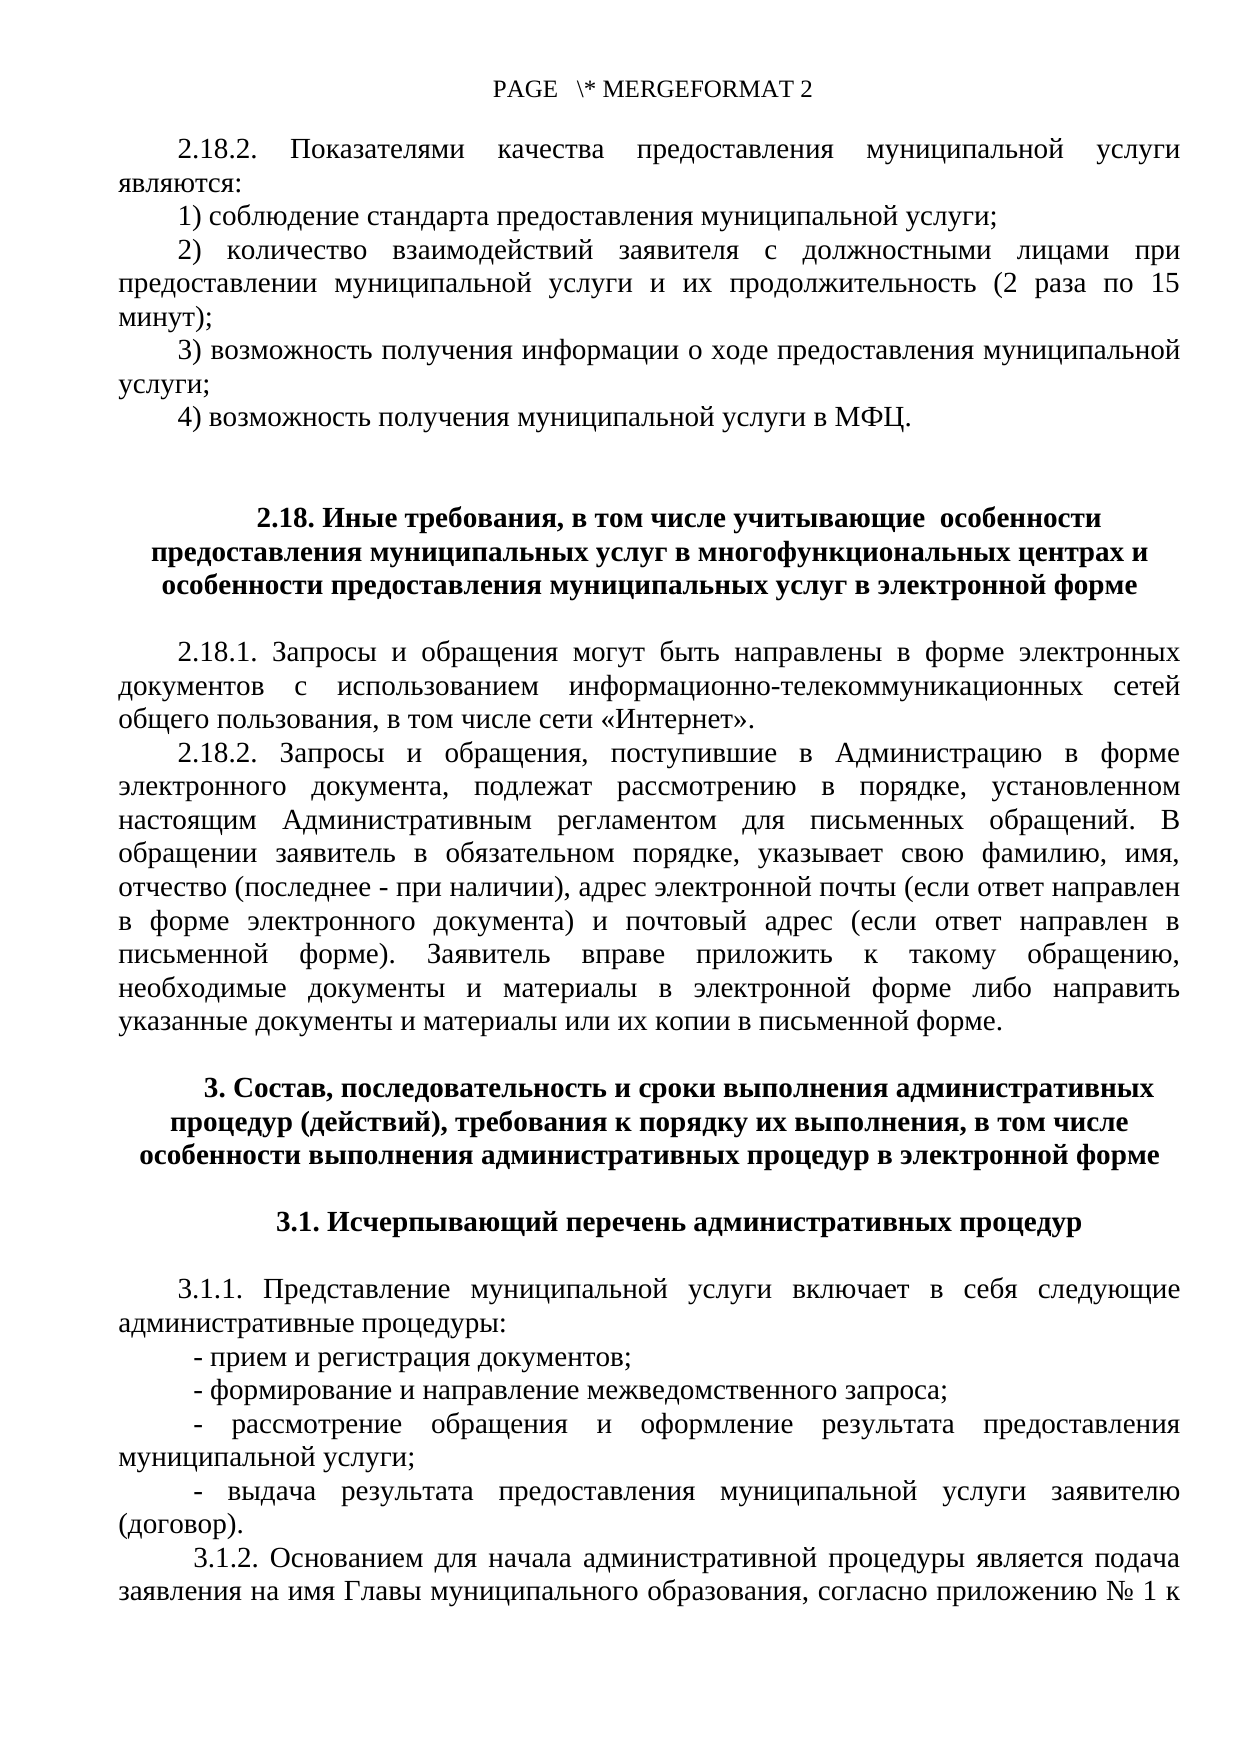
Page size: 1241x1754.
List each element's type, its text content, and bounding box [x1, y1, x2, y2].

text - рассмотрение обращения и оформление результата предоставления муниципальной услуги; [118, 1406, 1181, 1473]
text 2.18. Иные требования, в том числе учитывающие особенности предоставления муниципальных услуг в многофункциональных центрах и особенности предоставления муниципальных услуг в электронной форме [118, 500, 1181, 601]
text 3. Состав, последовательность и сроки выполнения административных процедур (действий), требования к порядку их выполнения, в том числе особенности выполнения административных процедур в электронной форме [118, 1070, 1181, 1171]
text 4) возможность получения муниципальной услуги в МФЦ. [118, 399, 1181, 433]
text 2.18.2. Показателями качества предоставления муниципальной услуги являются: [118, 131, 1181, 198]
text 3.1. Исчерпывающий перечень административных процедур [118, 1204, 1181, 1238]
text 3.1.1. Представление муниципальной услуги включает в себя следующие административные процедуры: [118, 1272, 1181, 1339]
text - формирование и направление межведомственного запроса; [118, 1372, 1181, 1406]
text 1) соблюдение стандарта предоставления муниципальной услуги; [118, 198, 1181, 232]
text - выдача результата предоставления муниципальной услуги заявителю (договор). [118, 1473, 1181, 1540]
text 2.18.2. Запросы и обращения, поступившие в Администрацию в форме электронного документа, подлежат рассмотрению в порядке, установленном настоящим Административным регламентом для письменных обращений. В обращении заявитель в обязательном порядке, указывает свою фамилию, имя, отчество (последнее - при наличии), адрес электронной почты (если ответ направлен в форме электронного документа) и почтовый адрес (если ответ направлен в письменной форме). Заявитель вправе приложить к такому обращению, необходимые документы и материалы в электронной форме либо направить указанные документы и материалы или их копии в письменной форме. [118, 735, 1181, 1037]
text - прием и регистрация документов; [118, 1339, 1181, 1372]
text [118, 1540, 1181, 1607]
text 3) возможность получения информации о ходе предоставления муниципальной услуги; [118, 332, 1181, 399]
text 2.18.1. Запросы и обращения могут быть направлены в форме электронных документов с использованием информационно-телекоммуникационных сетей общего пользования, в том числе сети «Интернет». [118, 634, 1181, 735]
text 2) количество взаимодействий заявителя с должностными лицами при предоставлении муниципальной услуги и их продолжительность (2 раза по 15 минут); [118, 232, 1181, 332]
